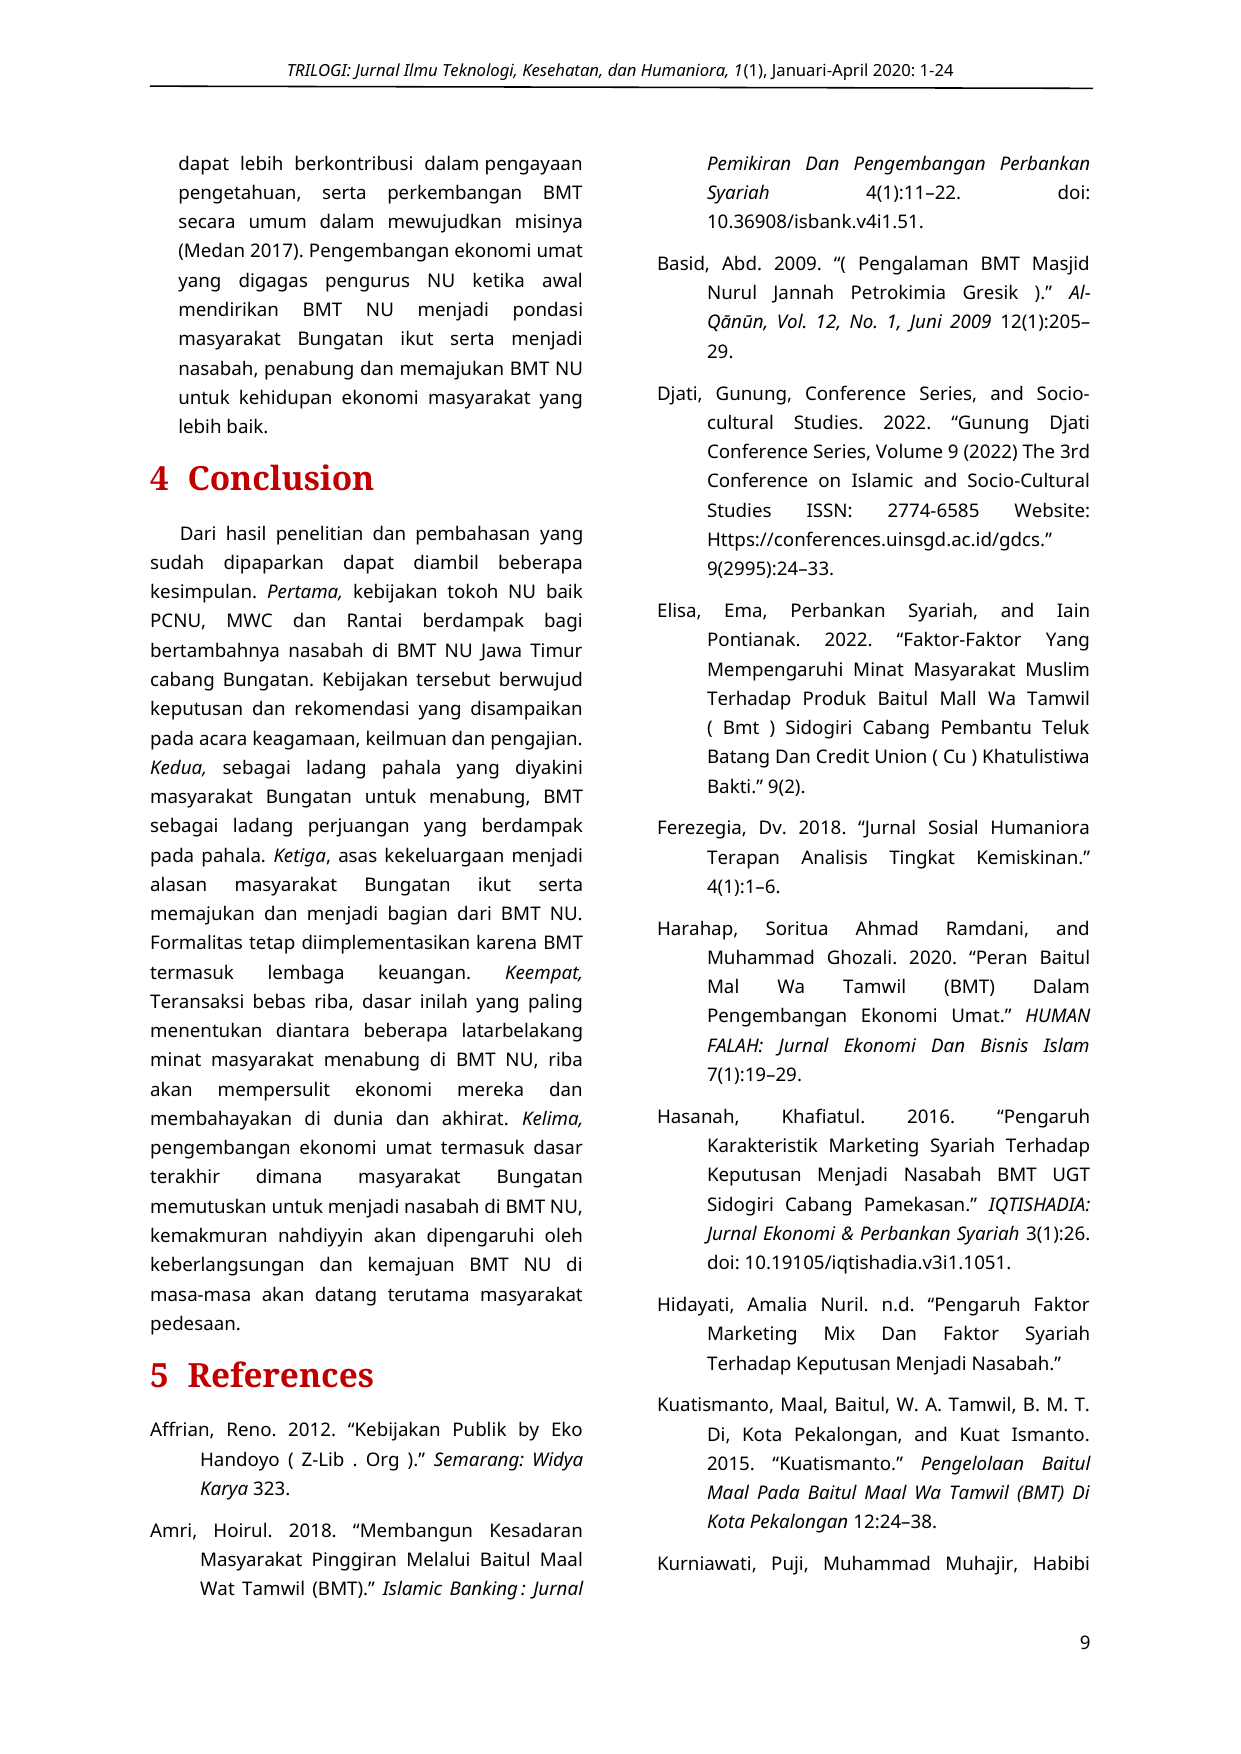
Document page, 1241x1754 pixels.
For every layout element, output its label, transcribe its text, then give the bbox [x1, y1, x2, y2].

text Ferezegia, Dv. 2018. “Jurnal Sosial Humaniora Terapan Analisis Tingkat Kemiskinan.” 4(1):1–6. [657, 815, 1090, 899]
subtitle References [150, 1352, 583, 1397]
text Basid, Abd. 2009. “( Pengalaman BMT Masjid Nurul Jannah Petrokimia Gresik ).” Al-Qānūn, Vol. 12, No. 1, Juni 2009 12(1):205–29. [657, 250, 1090, 364]
text Amri, Hoirul. 2018. “Membangun Kesadaran Masyarakat Pinggiran Melalui Baitul Maal Wat Tamwil (BMT).” Islamic Banking : Jurnal Pemikiran Dan Pengembangan Perbankan Syariah 4(1):11–22. doi: 10.36908/isbank.v4i1.51. [150, 1517, 583, 1601]
text Affrian, Reno. 2012. “Kebijakan Publik by Eko Handoyo ( Z-Lib . Org ).” Semarang: Widya Karya 323. [150, 1417, 583, 1501]
text Elisa, Ema, Perbankan Syariah, and Iain Pontianak. 2022. “Faktor-Faktor Yang Mempengaruhi Minat Masyarakat Muslim Terhadap Produk Baitul Mall Wa Tamwil ( Bmt ) Sidogiri Cabang Pembantu Teluk Batang Dan Credit Union ( Cu ) Khatulistiwa Bakti.” 9(2). [657, 597, 1090, 798]
text Hasanah, Khafiatul. 2016. “Pengaruh Karakteristik Marketing Syariah Terhadap Keputusan Menjadi Nasabah BMT UGT Sidogiri Cabang Pamekasan.” IQTISHADIA: Jurnal Ekonomi & Perbankan Syariah 3(1):26. doi: 10.19105/iqtishadia.v3i1.1051. [657, 1103, 1090, 1275]
text Kuatismanto, Maal, Baitul, W. A. Tamwil, B. M. T. Di, Kota Pekalongan, and Kuat Ismanto. 2015. “Kuatismanto.” Pengelolaan Baitul Maal Pada Baitul Maal Wa Tamwil (BMT) Di Kota Pekalongan 12:24–38. [657, 1392, 1090, 1534]
text Djati, Gunung, Conference Series, and Socio-cultural Studies. 2022. “Gunung Djati Conference Series, Volume 9 (2022) The 3rd Conference on Islamic and Socio-Cultural Studies ISSN: 2774-6585 Website: Https://conferences.uinsgd.ac.id/gdcs.” 9(2995):24–33. [657, 380, 1090, 581]
text Hidayati, Amalia Nuril. n.d. “Pengaruh Faktor Marketing Mix Dan Faktor Syariah Terhadap Keputusan Menjadi Nasabah.” [657, 1291, 1090, 1375]
text Harahap, Soritua Ahmad Ramdani, and Muhammad Ghozali. 2020. “Peran Baitul Mal Wa Tamwil (BMT) Dalam Pengembangan Ekonomi Umat.” HUMAN FALAH: Jurnal Ekonomi Dan Bisnis Islam 7(1):19–29. [657, 915, 1090, 1087]
text Dari hasil penelitian dan pembahasan yang sudah dipaparkan dapat diambil beberapa kesimpulan. Pertama, kebijakan tokoh NU baik PCNU, MWC dan Rantai berdampak bagi bertambahnya nasabah di BMT NU Jawa Timur cabang Bungatan. Kebijakan tersebut berwujud keputusan dan rekomendasi yang disampaikan pada acara keagamaan, keilmuan dan pengajian. Kedua, sebagai ladang pahala yang diyakini masyarakat Bungatan untuk menabung, BMT sebagai ladang perjuangan yang berdampak pada pahala. Ketiga, asas kekeluargaan menjadi alasan masyarakat Bungatan ikut serta memajukan dan menjadi bagian dari BMT NU. Formalitas tetap diimplementasikan karena BMT termasuk lembaga keuangan. Keempat, Teransaksi bebas riba, dasar inilah yang paling menentukan diantara beberapa latarbelakang minat masyarakat menabung di BMT NU, riba akan mempersulit ekonomi mereka dan membahayakan di dunia dan akhirat. Kelima, pengembangan ekonomi umat termasuk dasar terakhir dimana masyarakat Bungatan memutuskan untuk menjadi nasabah di BMT NU, kemakmuran nahdiyyin akan dipengaruhi oleh keberlangsungan dan kemajuan BMT NU di masa-masa akan datang terutama masyarakat pedesaan. [150, 520, 583, 1336]
text Amri, Hoirul. 2018. “Membangun Kesadaran Masyarakat Pinggiran Melalui Baitul Maal Wat Tamwil (BMT).” Islamic Banking : Jurnal Pemikiran Dan Pengembangan Perbankan Syariah 4(1):11–22. doi: 10.36908/isbank.v4i1.51. [657, 150, 1090, 234]
subtitle Conclusion [150, 455, 583, 501]
